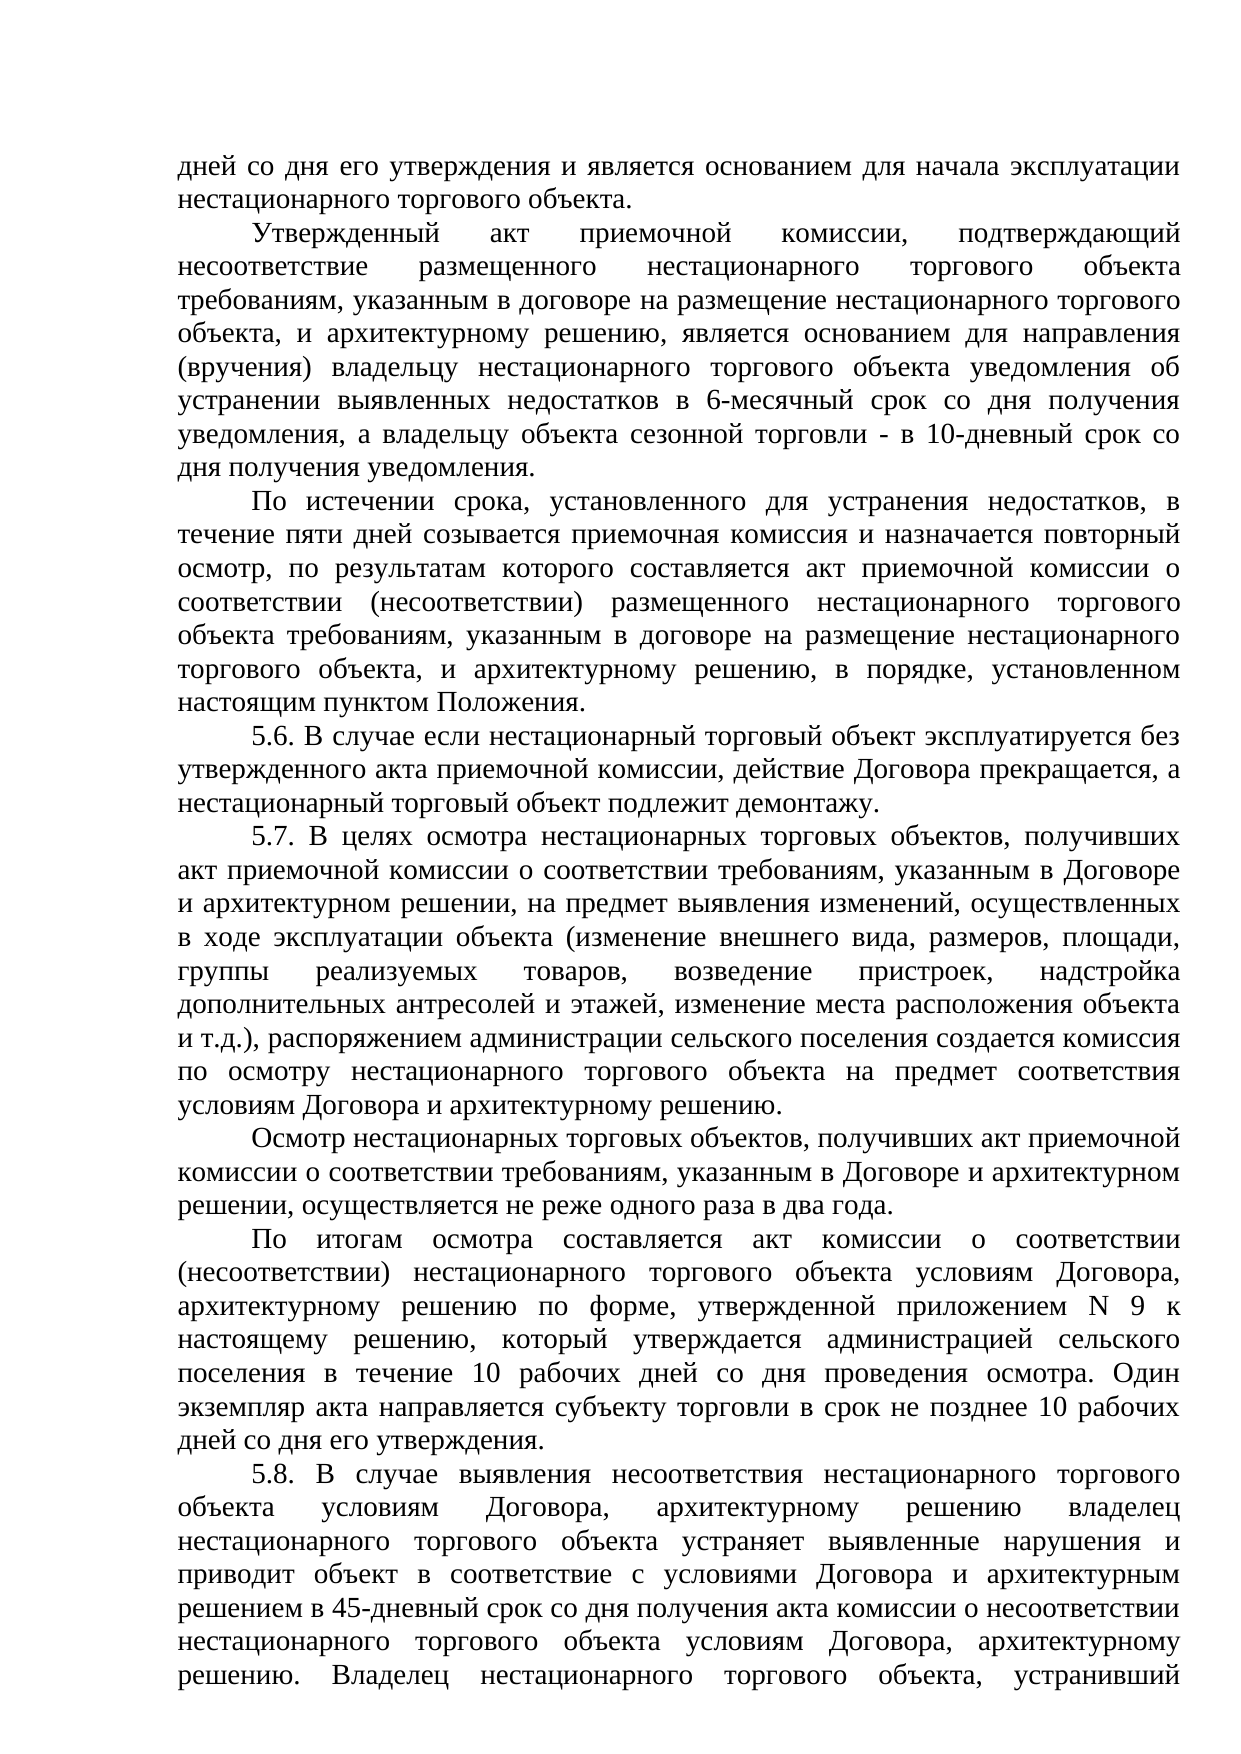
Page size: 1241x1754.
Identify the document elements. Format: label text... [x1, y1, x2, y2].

text 5.6. В случае если нестационарный торговый объект эксплуатируется без утвержденного акта приемочной комиссии, действие Договора прекращается, а нестационарный торговый объект подлежит демонтажу. [177, 718, 1181, 818]
text Утвержденный акт приемочной комиссии, подтверждающий несоответствие размещенного нестационарного торгового объекта требованиям, указанным в договоре на размещение нестационарного торгового объекта, и архитектурному решению, является основанием для направления (вручения) владельцу нестационарного торгового объекта уведомления об устранении выявленных недостатков в 6-месячный срок со дня получения уведомления, а владельцу объекта сезонной торговли - в 10-дневный срок со дня получения уведомления. [177, 215, 1181, 483]
text По истечении срока, установленного для устранения недостатков, в течение пяти дней созывается приемочная комиссия и назначается повторный осмотр, по результатам которого составляется акт приемочной комиссии о соответствии (несоответствии) размещенного нестационарного торгового объекта требованиям, указанным в договоре на размещение нестационарного торгового объекта, и архитектурному решению, в порядке, установленном настоящим пунктом Положения. [177, 483, 1181, 718]
text По итогам осмотра составляется акт комиссии о соответствии (несоответствии) нестационарного торгового объекта условиям Договора, архитектурному решению по форме, утвержденной приложением N 9 к настоящему решению, который утверждается администрацией сельского поселения в течение 10 рабочих дней со дня проведения осмотра. Один экземпляр акта направляется субъекту торговли в срок не позднее 10 рабочих дней со дня его утверждения. [177, 1221, 1181, 1456]
text Осмотр нестационарных торговых объектов, получивших акт приемочной комиссии о соответствии требованиям, указанным в Договоре и архитектурном решении, осуществляется не реже одного раза в два года. [177, 1120, 1181, 1221]
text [177, 1456, 1181, 1691]
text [177, 148, 1181, 215]
text 5.7. В целях осмотра нестационарных торговых объектов, получивших акт приемочной комиссии о соответствии требованиям, указанным в Договоре и архитектурном решении, на предмет выявления изменений, осуществленных в ходе эксплуатации объекта (изменение внешнего вида, размеров, площади, группы реализуемых товаров, возведение пристроек, надстройка дополнительных антресолей и этажей, изменение места расположения объекта и т.д.), распоряжением администрации сельского поселения создается комиссия по осмотру нестационарного торгового объекта на предмет соответствия условиям Договора и архитектурному решению. [177, 818, 1181, 1120]
